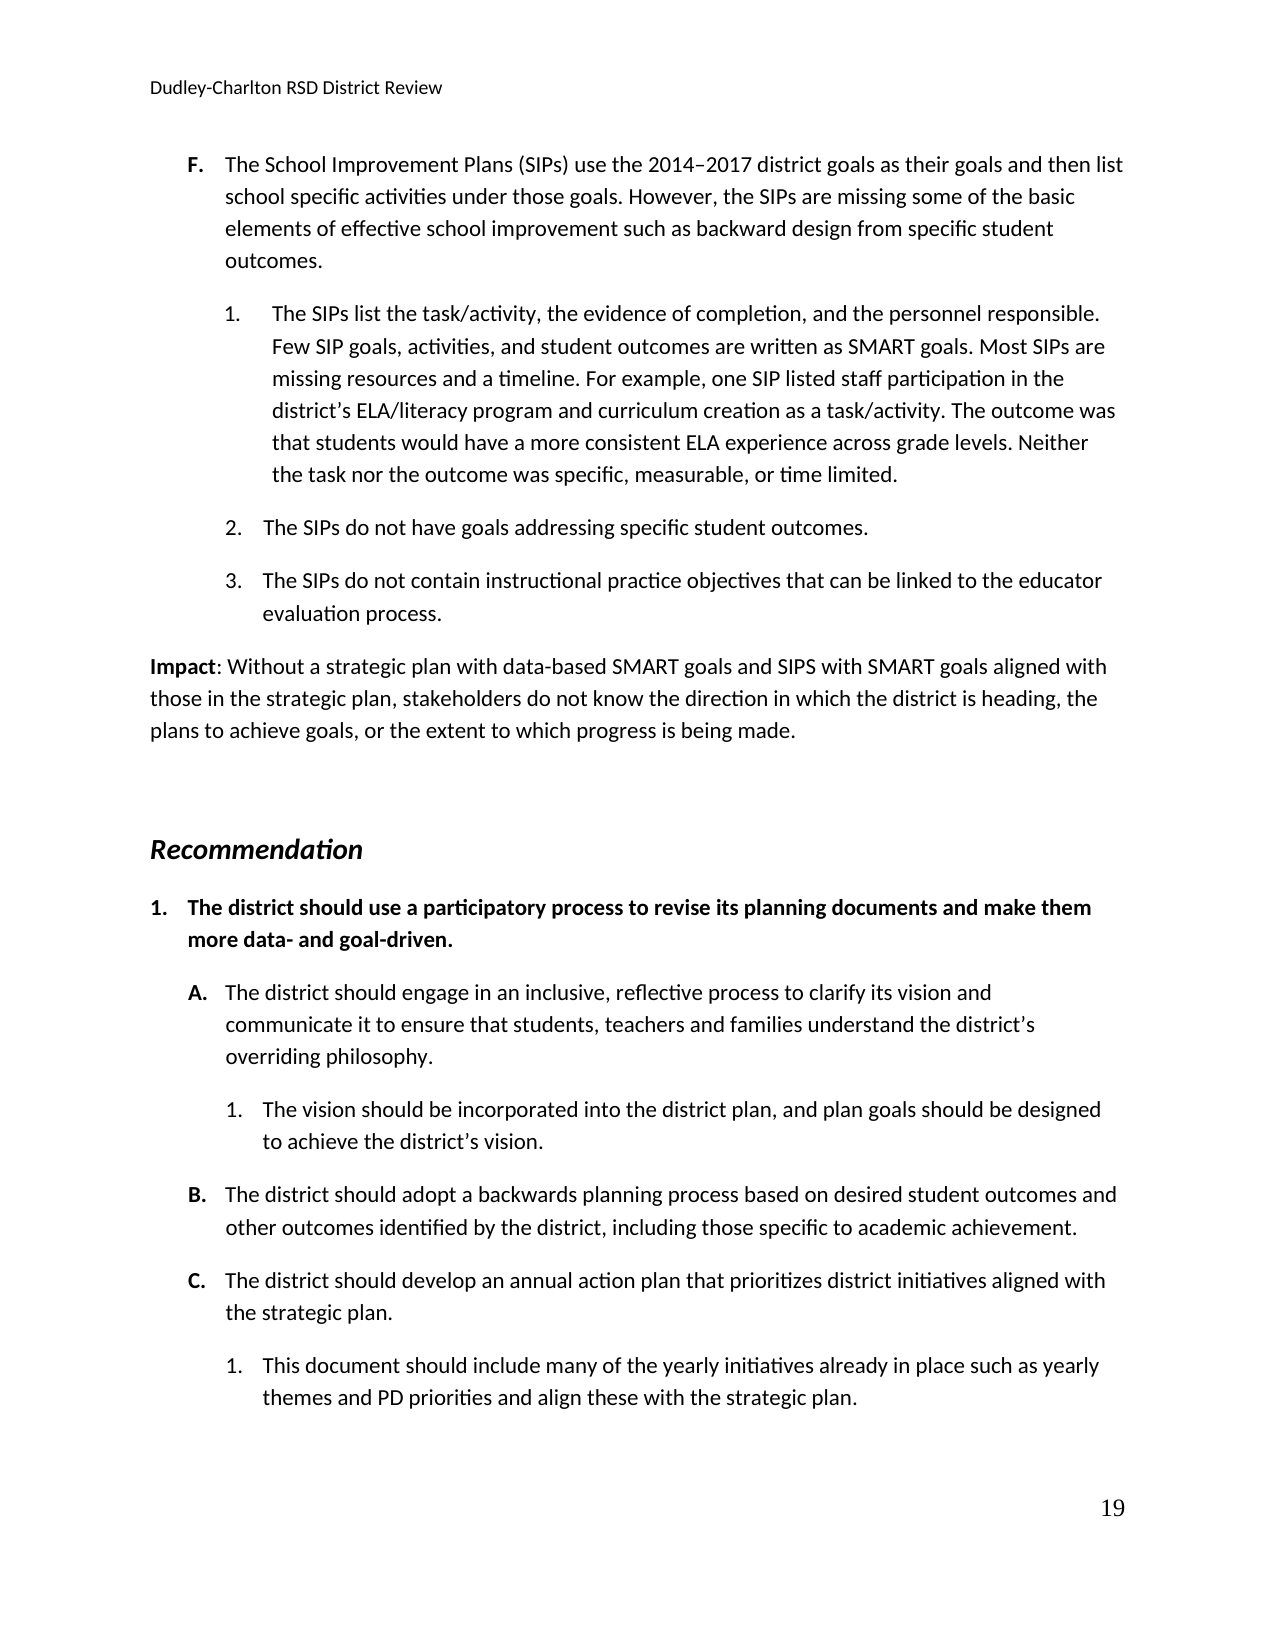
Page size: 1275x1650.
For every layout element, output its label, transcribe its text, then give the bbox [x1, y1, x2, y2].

list Recommendation [150, 831, 1125, 867]
text 1. The SIPs list the task/activity, the evidence of completion, and the personnel responsible. Few SIP goals, activities, and student outcomes are written as SMART goals. Most SIPs are missing resources and a timeline. For example, one SIP listed staff participation in the district’s ELA/literacy program and curriculum creation as a task/activity. The outcome was that students would have a more consistent ELA experience across grade levels. Neither the task nor the outcome was specific, measurable, or time limited. [187, 299, 1125, 488]
text 2. The SIPs do not have goals addressing specific student outcomes. [150, 513, 1125, 542]
list The district should engage in an inclusive, reflective process to clarify its vision and communicate it to ensure that students, teachers and families understand the district’s overriding philosophy. [188, 978, 1125, 1070]
list The district should adopt a backwards planning process based on desired student outcomes and other outcomes identified by the district, including those specific to academic achievement. [188, 1181, 1125, 1241]
text 3. The SIPs do not contain instructional practice objectives that can be linked to the educator evaluation process. [150, 567, 1125, 627]
list The district should use a participatory process to revise its planning documents and make them more data- and goal-driven. [150, 893, 1125, 953]
list The district should develop an annual action plan that prioritizes district initiatives aligned with the strategic plan. [188, 1266, 1125, 1326]
list 1. This document should include many of the yearly initiatives already in place such as yearly themes and PD priorities and align these with the strategic plan. [225, 1351, 1125, 1411]
text Impact: Without a strategic plan with data-based SMART goals and SIPS with SMART goals aligned with those in the strategic plan, stakeholders do not know the direction in which the district is heading, the plans to achieve goals, or the extent to which progress is being made. [150, 652, 1125, 744]
list 1. The vision should be incorporated into the district plan, and plan goals should be designed to achieve the district’s vision. [225, 1095, 1125, 1156]
text F. The School Improvement Plans (SIPs) use the 2014–2017 district goals as their goals and then list school specific activities under those goals. However, the SIPs are missing some of the basic elements of effective school improvement such as backward design from specific student outcomes. [187, 150, 1125, 274]
